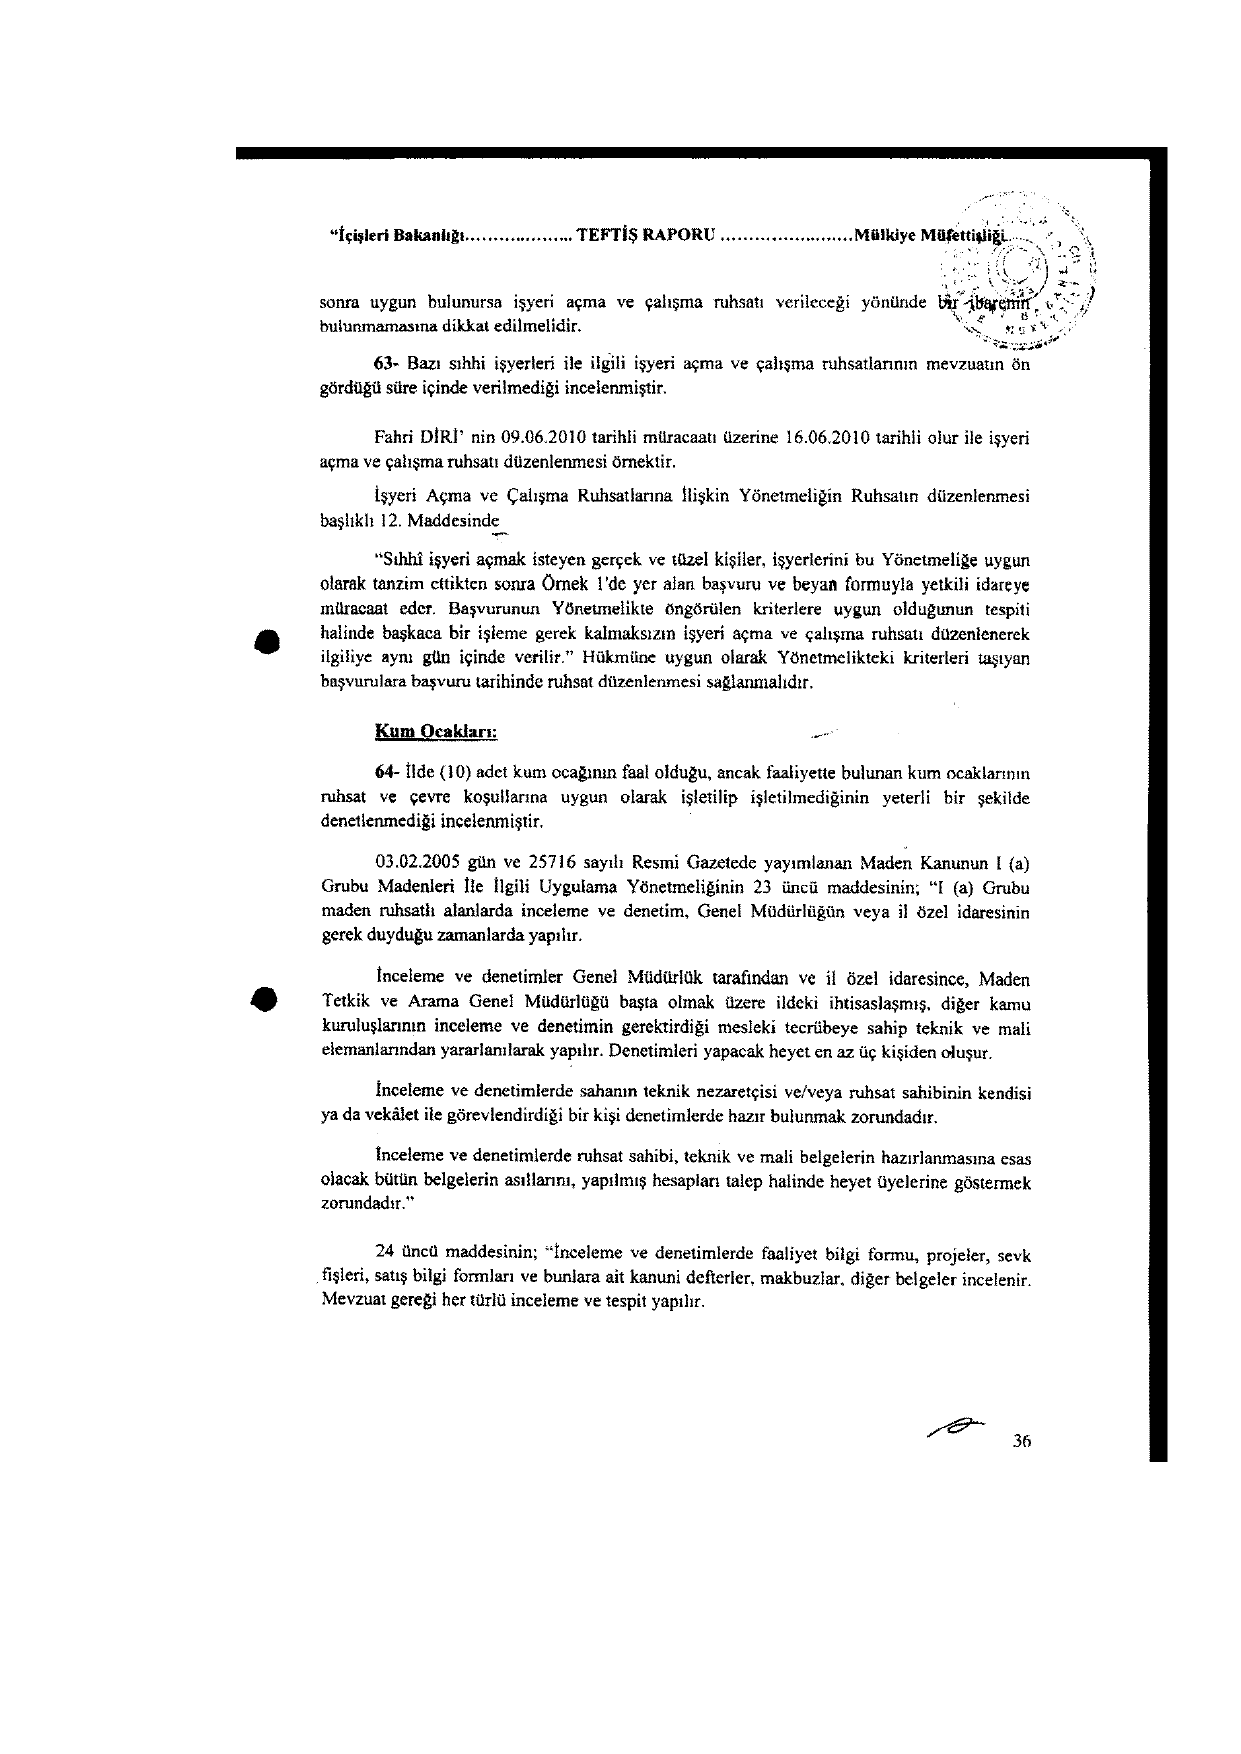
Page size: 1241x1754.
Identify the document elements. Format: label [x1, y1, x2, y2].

picture [236, 147, 1168, 1462]
